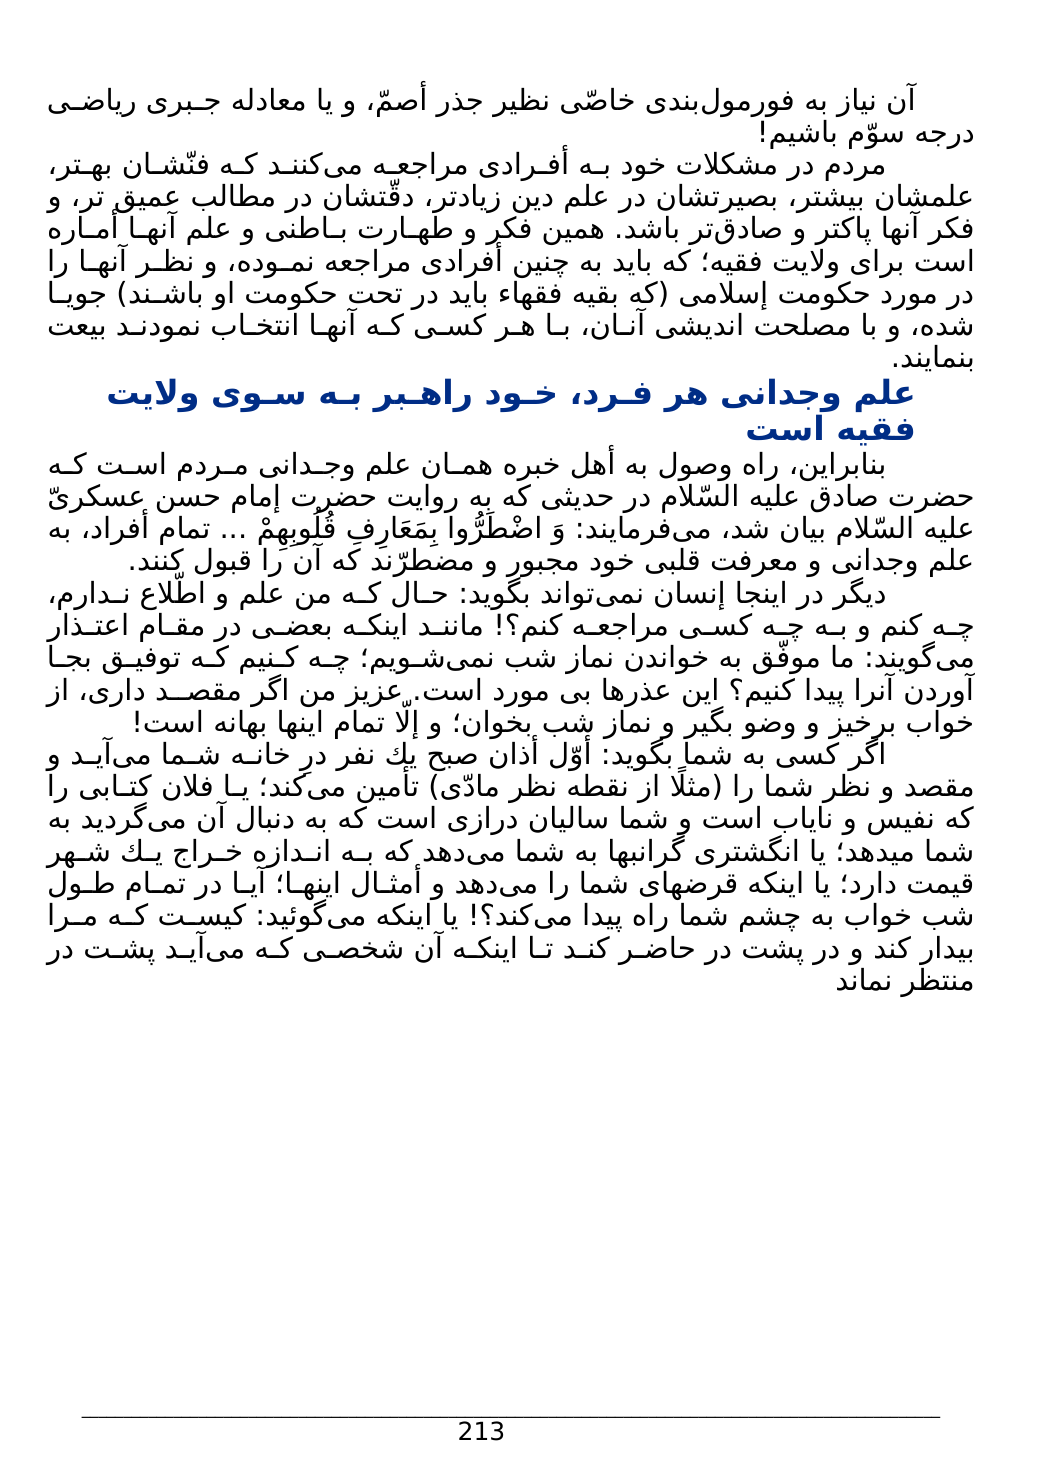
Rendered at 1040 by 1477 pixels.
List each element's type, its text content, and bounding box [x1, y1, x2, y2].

text بنابراین، راه وصول به أهل خبره همان علم وجدانى مردم است كه حضرت صادق علیه السّلام در حدیثى كه به روایت حضرت إمام حسن عسكرىّ علیه السّلام بیان شد، مى‌فرمایند: وَ اضْطَرُّوا بِمَعَارِفِ قُلُوبِهِمْ ... تمام أفراد، به علم وجدانى و معرفت قلبى خود مجبور و مضطرّند كه آن را قبول كنند. [47, 449, 975, 578]
text مردم در مشكلات خود به أفرادى مراجعه مى‌كنند كه فنّشان بهتر، علمشان بیشتر، بصیرتشان در علم دین زیادتر، دقّتشان در مطالب عمیق تر، و فكر آنها پاكتر و صادق‌تر باشد. همین فكر و طهارت باطنى و علم آنها أماره است براى ولایت فقیه؛ كه باید به چنین أفرادى مراجعه نموده، و نظر آنها را در مورد حكومت إسلامى (كه بقیه فقهاء باید در تحت حكومت او باشند) جویا شده، و با مصلحت اندیشى آنان، با هر كسى كه آنها انتخاب نمودند بیعت بنمایند. [47, 149, 975, 375]
subtitle علم وجدانى هر فرد، خود راهبر به سوى ولایت فقیه است [106, 375, 916, 449]
text دیگر در اینجا إنسان نمى‌تواند بگوید: حال كه من علم و اطّلاع ندارم، چه كنم و به چه كسى مراجعه كنم؟! مانند اینكه بعضى در مقام اعتذار مى‌گویند: ما موفّق به خواندن نماز شب نمى‌شویم؛ چه كنیم كه توفیق بجا آوردن آنرا پیدا كنیم؟ این عذرها بى مورد است. عزیز من اگر مقصد دارى، از خواب برخیز و وضو بگیر و نماز شب بخوان؛ و إلّا تمام اینها بهانه است! [47, 578, 975, 739]
text اگر كسى به شما بگوید: أوّل أذان صبح یك نفر درِ خانه شما مى‌آید و مقصد و نظر شما را (مثلًا از نقطه نظر مادّى) تأمین مى‌كند؛ یا فلان كتابى را كه نفیس و نایاب است و شما سالیان درازى است كه به دنبال آن مى‌گردید به شما میدهد؛ یا انگشترى گرانبها به شما مى‌دهد كه به اندازه خراج یك شهر قیمت دارد؛ یا اینكه قرضهاى شما را مى‌دهد و أمثال اینها؛ آیا در تمام طول شب خواب به چشم شما راه پیدا مى‌كند؟! یا اینكه مى‌گوئید: كیست كه مرا بیدار كند و در پشت در حاضر كند تا اینكه آن شخصى كه مى‌آید پشت در منتظر نماند [47, 739, 975, 997]
text آن نیاز به فورمول‌بندى خاصّى نظیر جذر أصمّ، و یا معادله جبرى ریاضى درجه سوّم باشیم! [47, 84, 975, 149]
